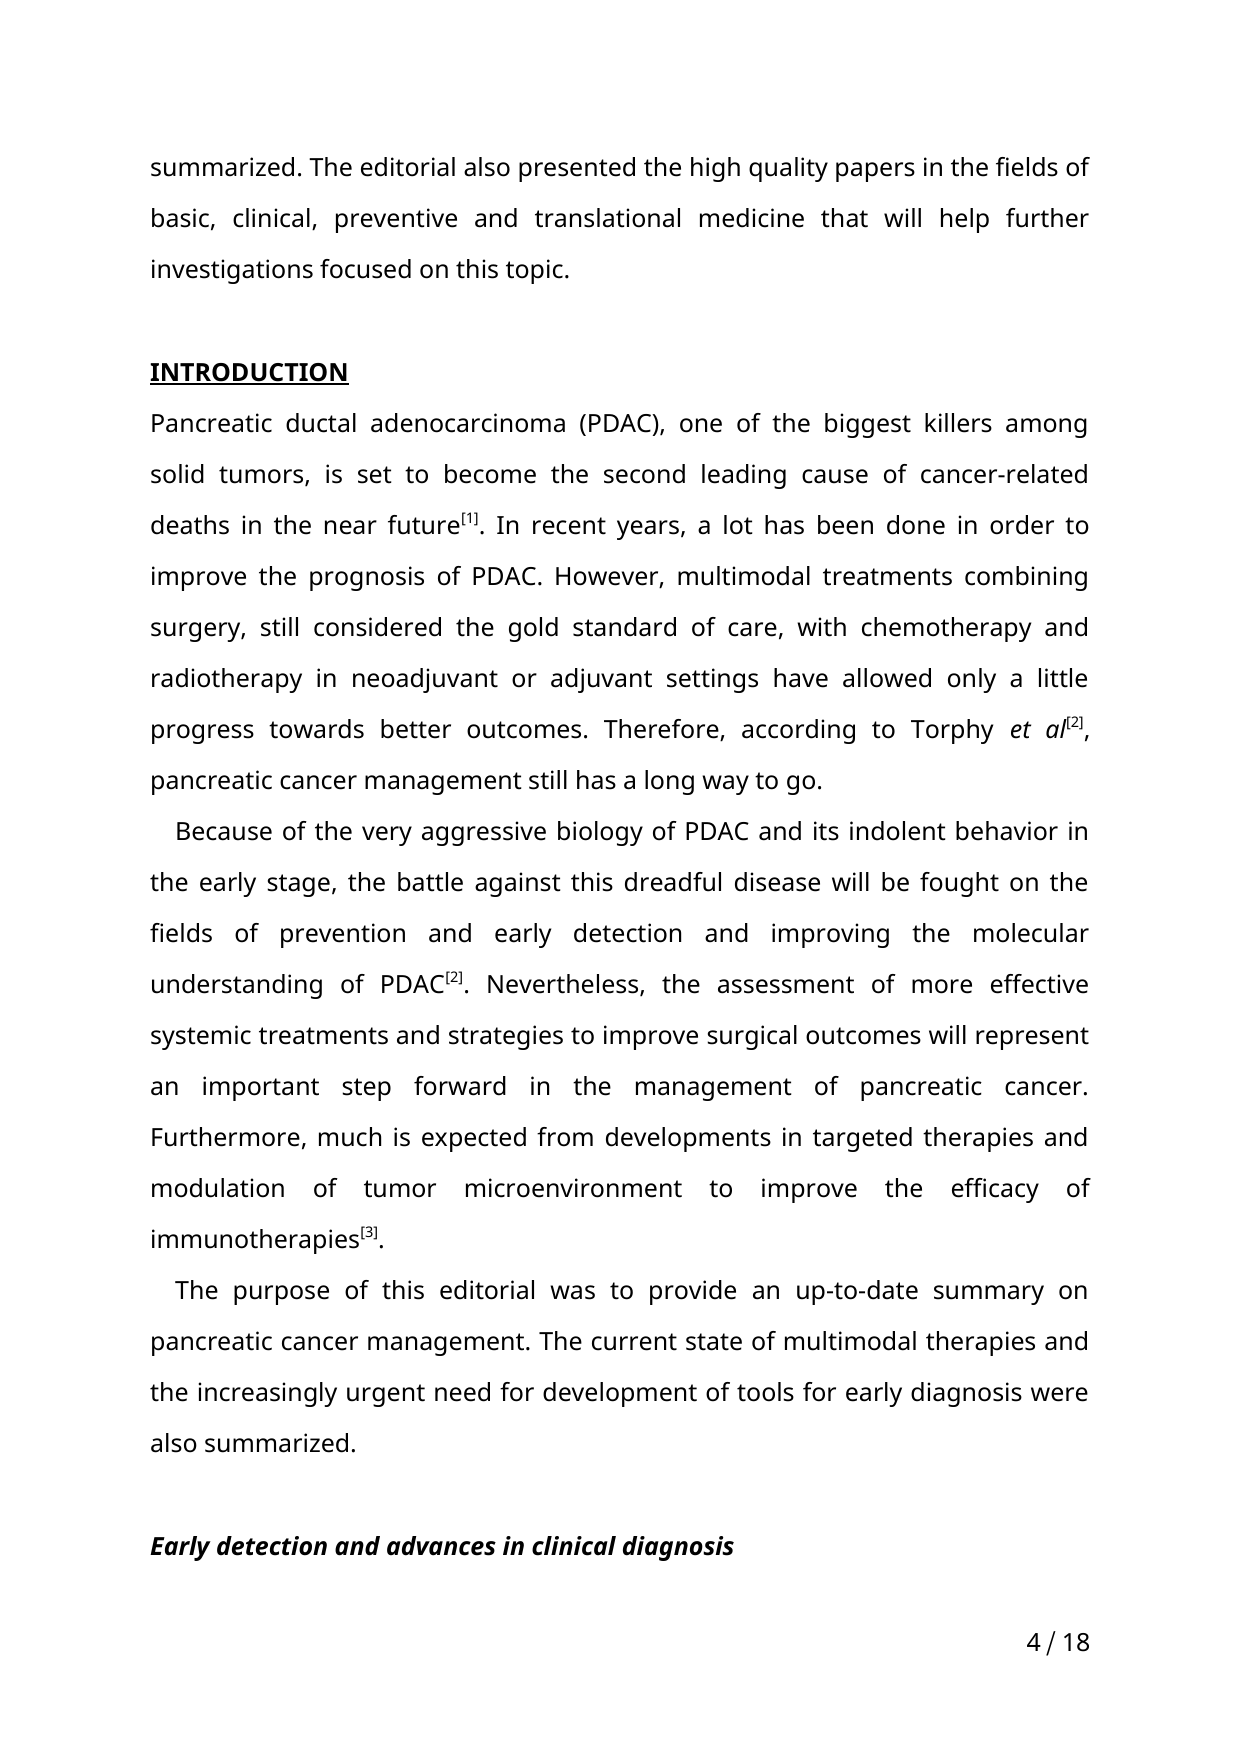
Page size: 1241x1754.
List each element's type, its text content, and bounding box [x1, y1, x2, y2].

text INTRODUCTION [150, 354, 1090, 388]
text The purpose of this editorial was to provide an up-to-date summary on pancreatic cancer management. The current state of multimodal therapies and the increasingly urgent need for development of tools for early diagnosis were also summarized. [150, 1273, 1090, 1460]
text Early detection and advances in clinical diagnosis [150, 1528, 1090, 1562]
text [150, 150, 1090, 286]
text Pancreatic ductal adenocarcinoma (PDAC), one of the biggest killers among solid tumors, is set to become the second leading cause of cancer-related deaths in the near future[1]. In recent years, a lot has been done in order to improve the prognosis of PDAC. However, multimodal treatments combining surgery, still considered the gold standard of care, with chemotherapy and radiotherapy in neoadjuvant or adjuvant settings have allowed only a little progress towards better outcomes. Therefore, according to Torphy et al[2], pancreatic cancer management still has a long way to go. [150, 405, 1090, 797]
text Because of the very aggressive biology of PDAC and its indolent behavior in the early stage, the battle against this dreadful disease will be fought on the fields of prevention and early detection and improving the molecular understanding of PDAC[2]. Nevertheless, the assessment of more effective systemic treatments and strategies to improve surgical outcomes will represent an important step forward in the management of pancreatic cancer. Furthermore, much is expected from developments in targeted therapies and modulation of tumor microenvironment to improve the efficacy of immunotherapies[3]. [150, 813, 1090, 1256]
